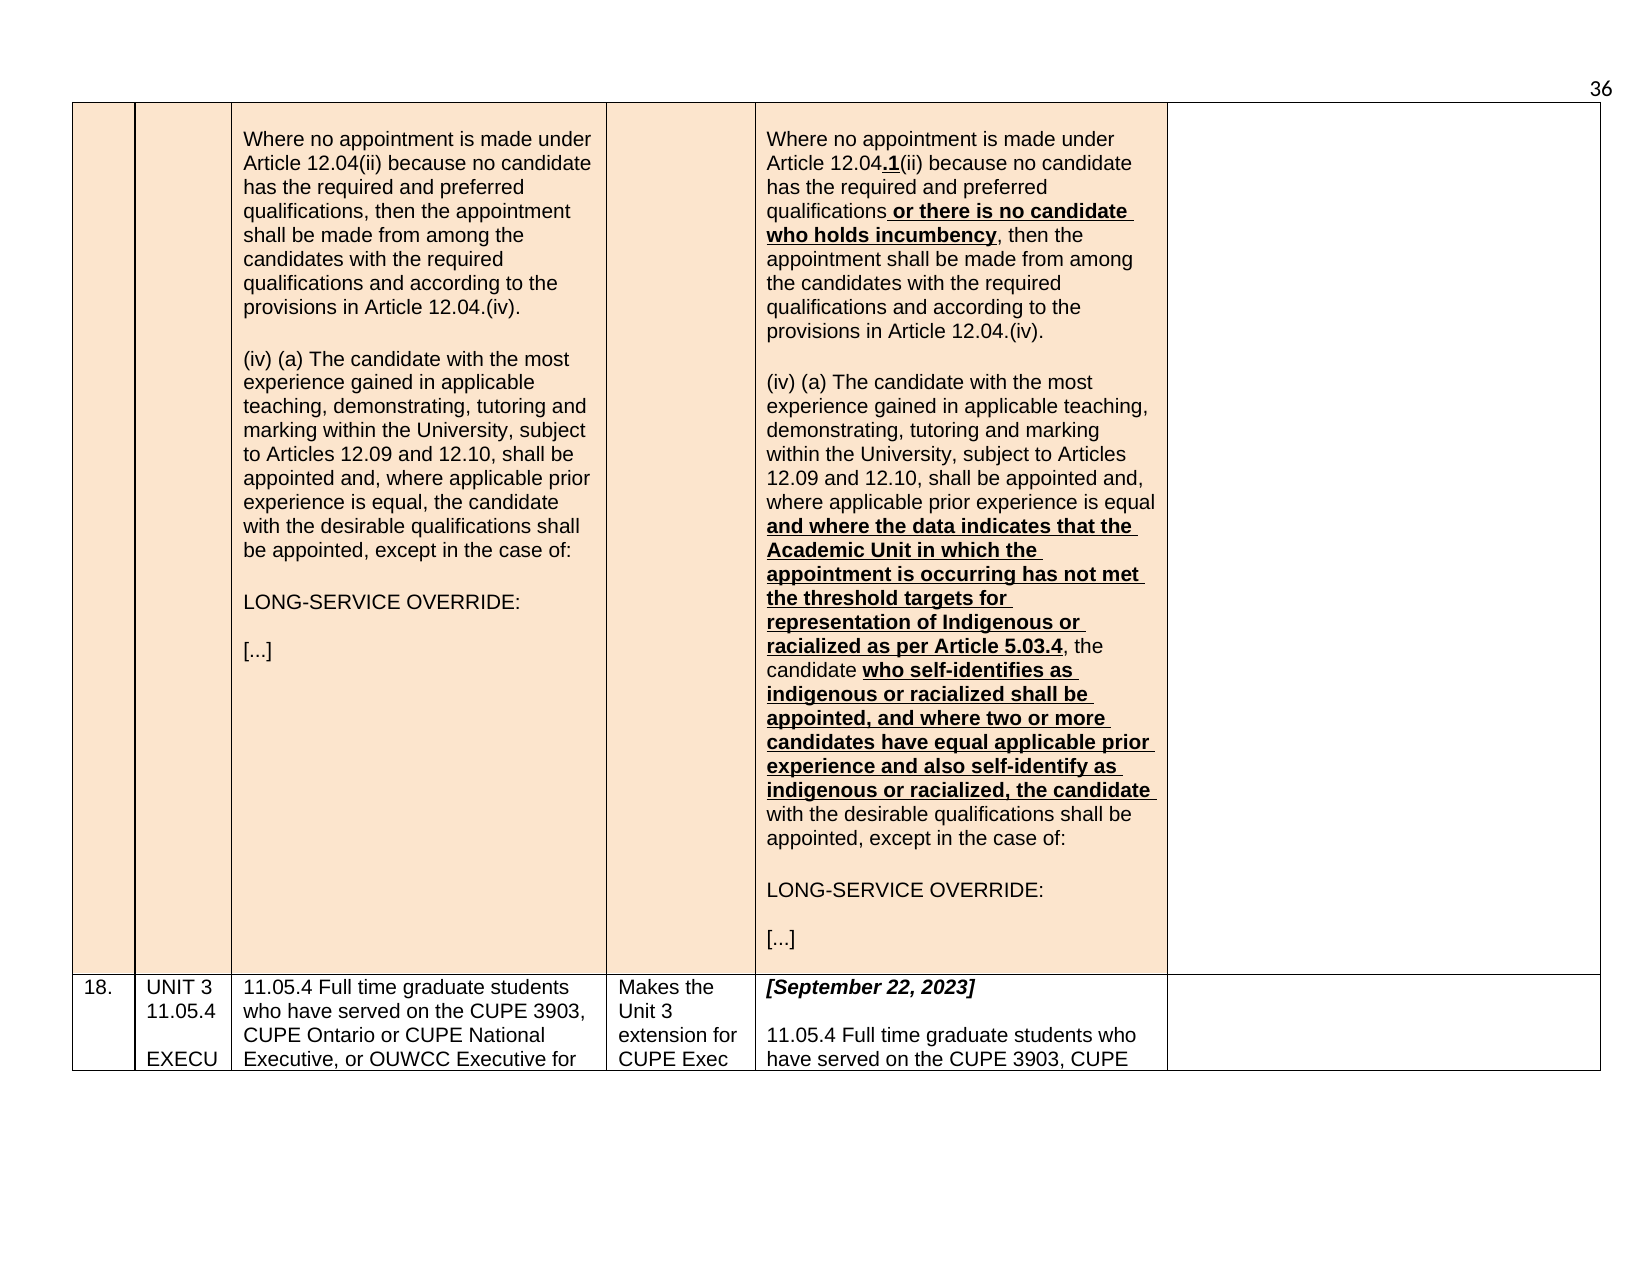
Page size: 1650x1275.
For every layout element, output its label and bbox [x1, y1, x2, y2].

table_cell [607, 103, 755, 973]
table_cell [607, 975, 755, 1070]
table_cell [756, 103, 1167, 973]
table_cell [1168, 975, 1600, 1070]
table_cell [136, 975, 231, 1070]
table_cell [73, 103, 134, 973]
table_cell [232, 103, 606, 973]
table_cell [756, 975, 1167, 1070]
table_cell [136, 103, 231, 973]
table_cell [232, 975, 606, 1070]
table_cell [1168, 103, 1600, 973]
table_cell [73, 975, 134, 1070]
